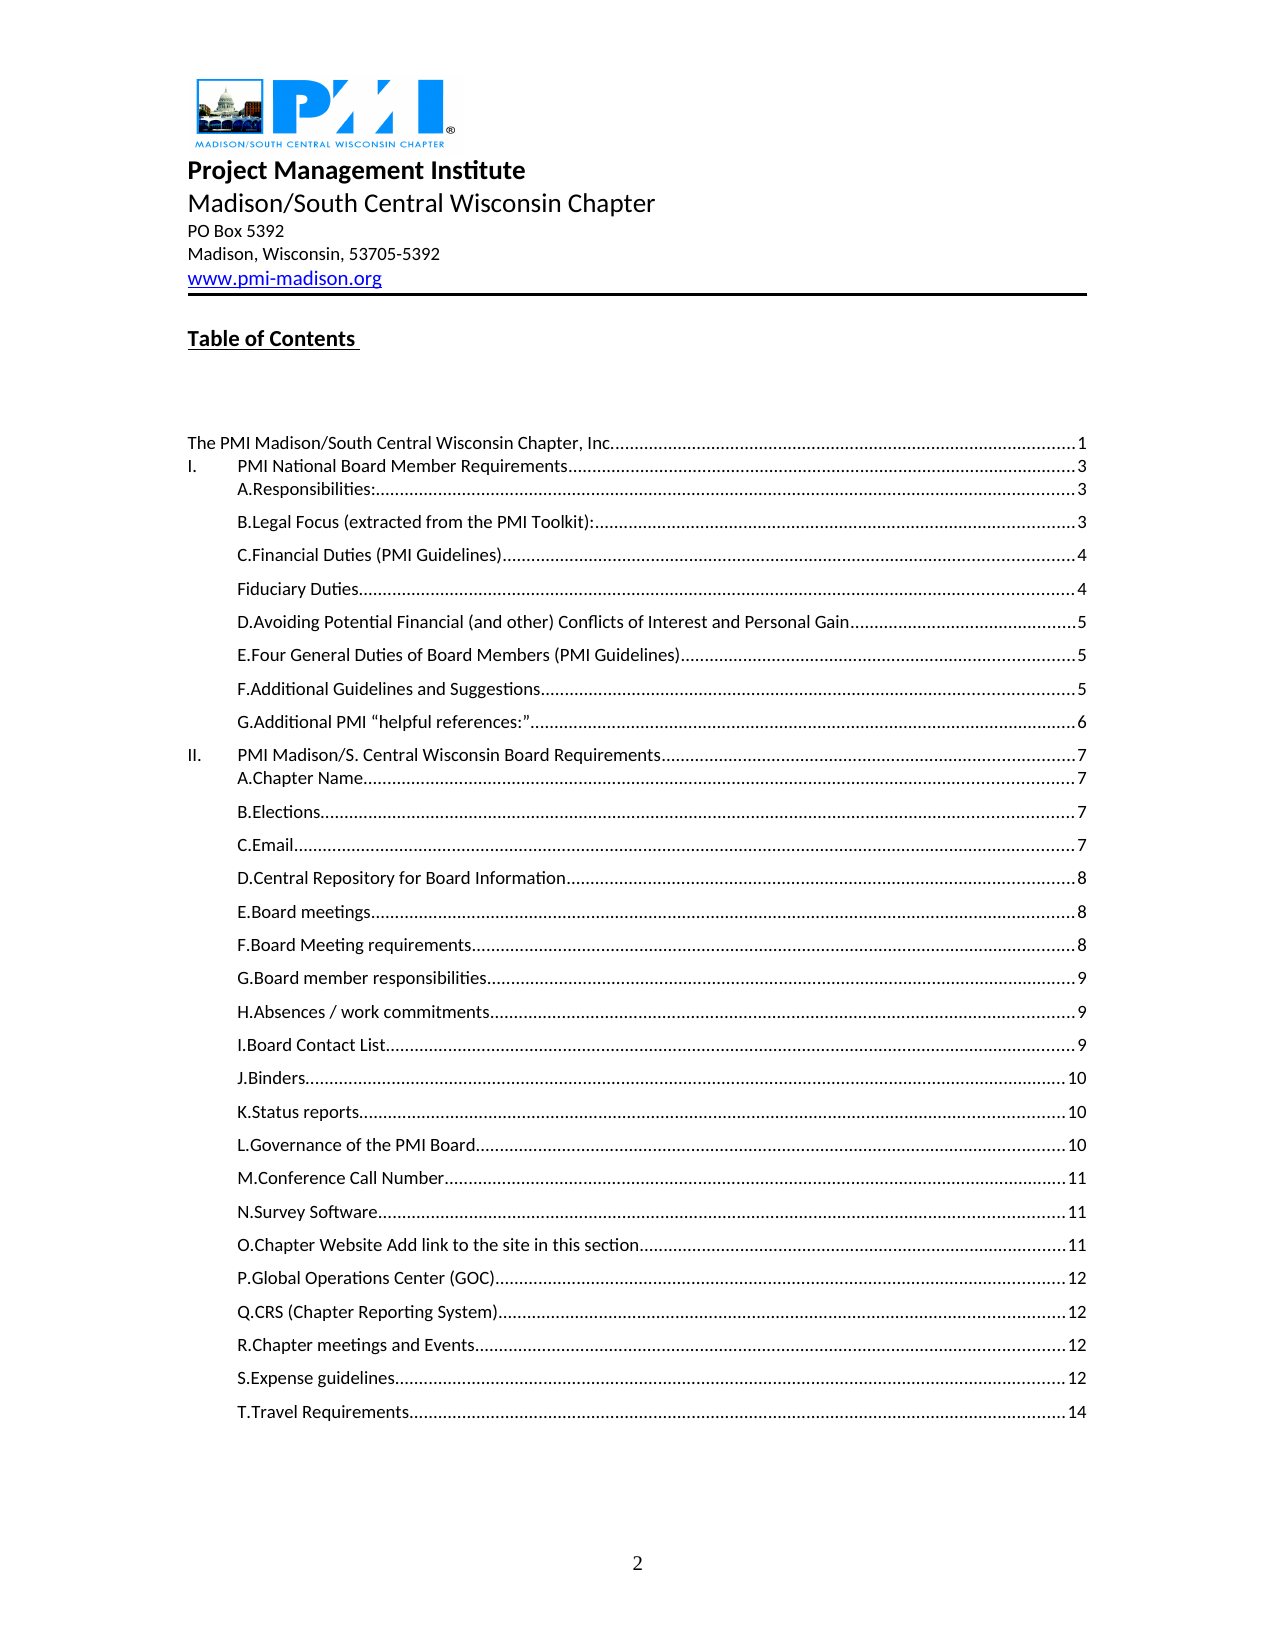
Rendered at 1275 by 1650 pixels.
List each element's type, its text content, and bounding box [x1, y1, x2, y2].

text Table of Contents [187, 324, 1087, 352]
picture [187, 75, 463, 154]
